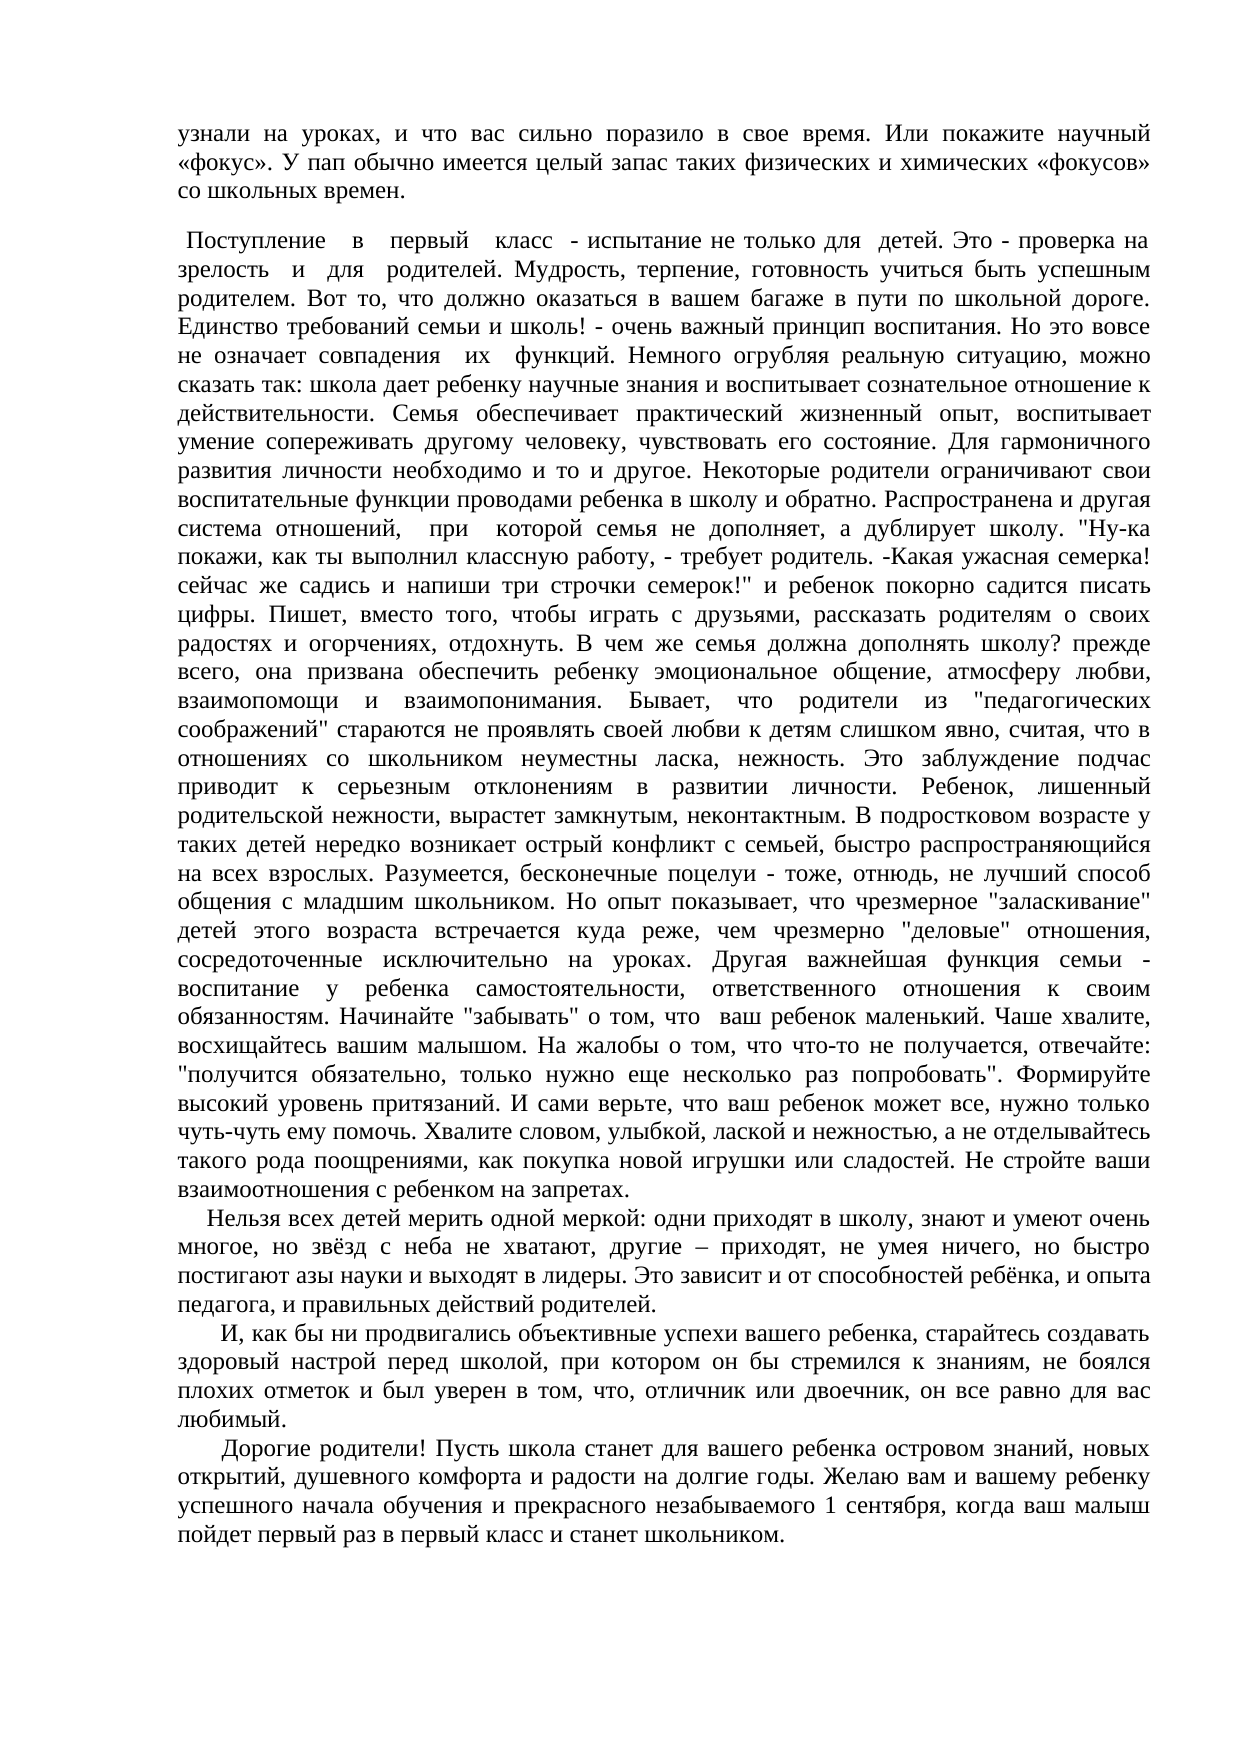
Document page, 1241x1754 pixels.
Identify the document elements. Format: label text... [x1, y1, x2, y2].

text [177, 118, 1152, 204]
text Дорогие родители! Пусть школа станет для вашего ребенка островом знаний, новых открытий, душевного комфорта и радости на долгие годы. Желаю вам и вашему ребенку успешного начала обучения и прекрасного незабываемого 1 сентября, когда ваш малыш пойдет первый раз в первый класс и станет школьником. [177, 1433, 1152, 1548]
text И, как бы ни продвигались объективные успехи вашего ребенка, старайтесь создавать здоровый настрой перед школой, при котором он бы стремился к знаниям, не боялся плохих отметок и был уверен в том, что, отличник или двоечник, он все равно для вас любимый. [177, 1318, 1152, 1433]
text Поступление в первый класс - испытание не только для детей. Это - проверка на зрелость и для родителей. Мудрость, терпение, готовность учиться быть успешным родителем. Вот то, что должно оказаться в вашем багаже в пути по школьной дороге. Единство требований семьи и школь! - очень важный принцип воспитания. Но это вовсе не означает совпадения их функций. Немного огрубляя реальную ситуацию, можно сказать так: школа дает ребенку научные знания и воспитывает сознательное отношение к действительности. Семья обеспечивает практический жизненный опыт, воспитывает умение сопереживать другому человеку, чувствовать его состояние. Для гармоничного развития личности необходимо и то и другое. Некоторые родители ограничивают свои воспитательные функции проводами ребенка в школу и обратно. Распространена и другая система отношений, при которой семья не дополняет, а дублирует школу. "Ну-ка покажи, как ты выполнил классную работу, - требует родитель. -Какая ужасная семерка! сейчас же садись и напиши три строчки семерок!" и ребенок покорно садится писать цифры. Пишет, вместо того, чтобы играть с друзьями, рассказать родителям о своих радостях и огорчениях, отдохнуть. В чем же семья должна дополнять школу? прежде всего, она призвана обеспечить ребенку эмоциональное общение, атмосферу любви, взаимопомощи и взаимопонимания. Бывает, что родители из "педагогических соображений" стараются не проявлять своей любви к детям слишком явно, считая, что в отношениях со школьником неуместны ласка, нежность. Это заблуждение подчас приводит к серьезным отклонениям в развитии личности. Ребенок, лишенный родительской нежности, вырастет замкнутым, неконтактным. В подростковом возрасте у таких детей нередко возникает острый конфликт с семьей, быстро распространяющийся на всех взрослых. Разумеется, бесконечные поцелуи - тоже, отнюдь, не лучший способ общения с младшим школьником. Но опыт показывает, что чрезмерное "заласкивание" детей этого возраста встречается куда реже, чем чрезмерно "деловые" отношения, сосредоточенные исключительно на уроках. Другая важнейшая функция семьи - воспитание у ребенка самостоятельности, ответственного отношения к своим обязанностям. Начинайте "забывать" о том, что ваш ребенок маленький. Чаше хвалите, восхищайтесь вашим малышом. На жалобы о том, что что-то не получается, отвечайте: "получится обязательно, только нужно еще несколько раз попробовать". Формируйте высокий уровень притязаний. И сами верьте, что ваш ребенок может все, нужно только чуть-чуть ему помочь. Хвалите словом, улыбкой, лаской и нежностью, а не отделывайтесь такого рода поощрениями, как покупка новой игрушки или сладостей. Не стройте ваши взаимоотношения с ребенком на запретах. [177, 225, 1152, 1203]
text Нельзя всех детей мерить одной меркой: одни приходят в школу, знают и умеют очень многое, но звёзд с неба не хватают, другие – приходят, не умея ничего, но быстро постигают азы науки и выходят в лидеры. Это зависит и от способностей ребёнка, и опыта педагога, и правильных действий родителей. [177, 1203, 1152, 1318]
